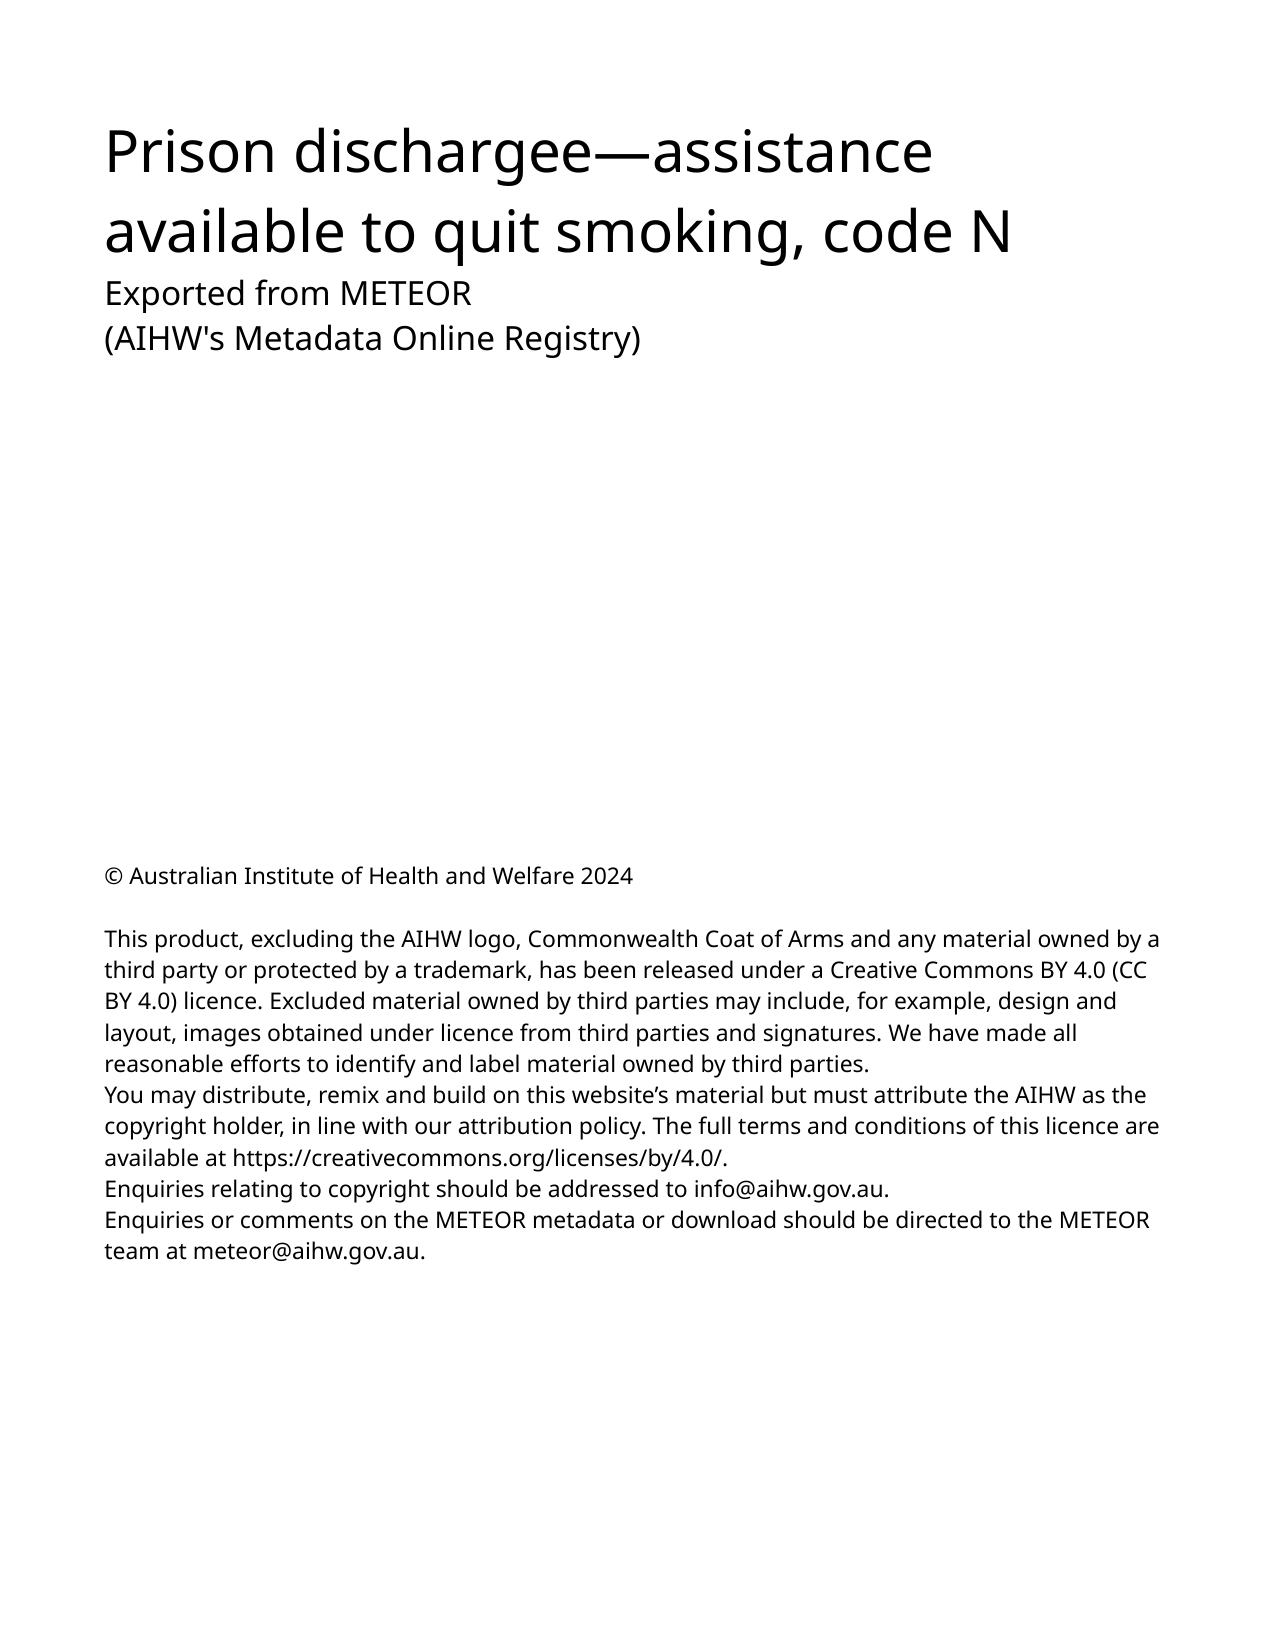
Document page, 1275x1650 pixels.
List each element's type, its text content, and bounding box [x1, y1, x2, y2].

text This product, excluding the AIHW logo, Commonwealth Coat of Arms and any material owned by a third party or protected by a trademark, has been released under a Creative Commons BY 4.0 (CC BY 4.0) licence. Excluded material owned by third parties may include, for example, design and layout, images obtained under licence from third parties and signatures. We have made all reasonable efforts to identify and label material owned by third parties. [104, 923, 1171, 1079]
text Enquiries or comments on the METEOR metadata or download should be directed to the METEOR team at meteor@aihw.gov.au. [104, 1204, 1171, 1266]
subtitle Exported from METEOR [104, 269, 1171, 315]
title Prison dischargee—assistance available to quit smoking, code N [104, 110, 1171, 269]
text You may distribute, remix and build on this website’s material but must attribute the AIHW as the copyright holder, in line with our attribution policy. The full terms and conditions of this licence are available at https://creativecommons.org/licenses/by/4.0/. [104, 1079, 1171, 1173]
subtitle (AIHW's Metadata Online Registry) [104, 315, 1171, 360]
text © Australian Institute of Health and Welfare 2024 [104, 860, 1171, 891]
text Enquiries relating to copyright should be addressed to info@aihw.gov.au. [104, 1173, 1171, 1204]
